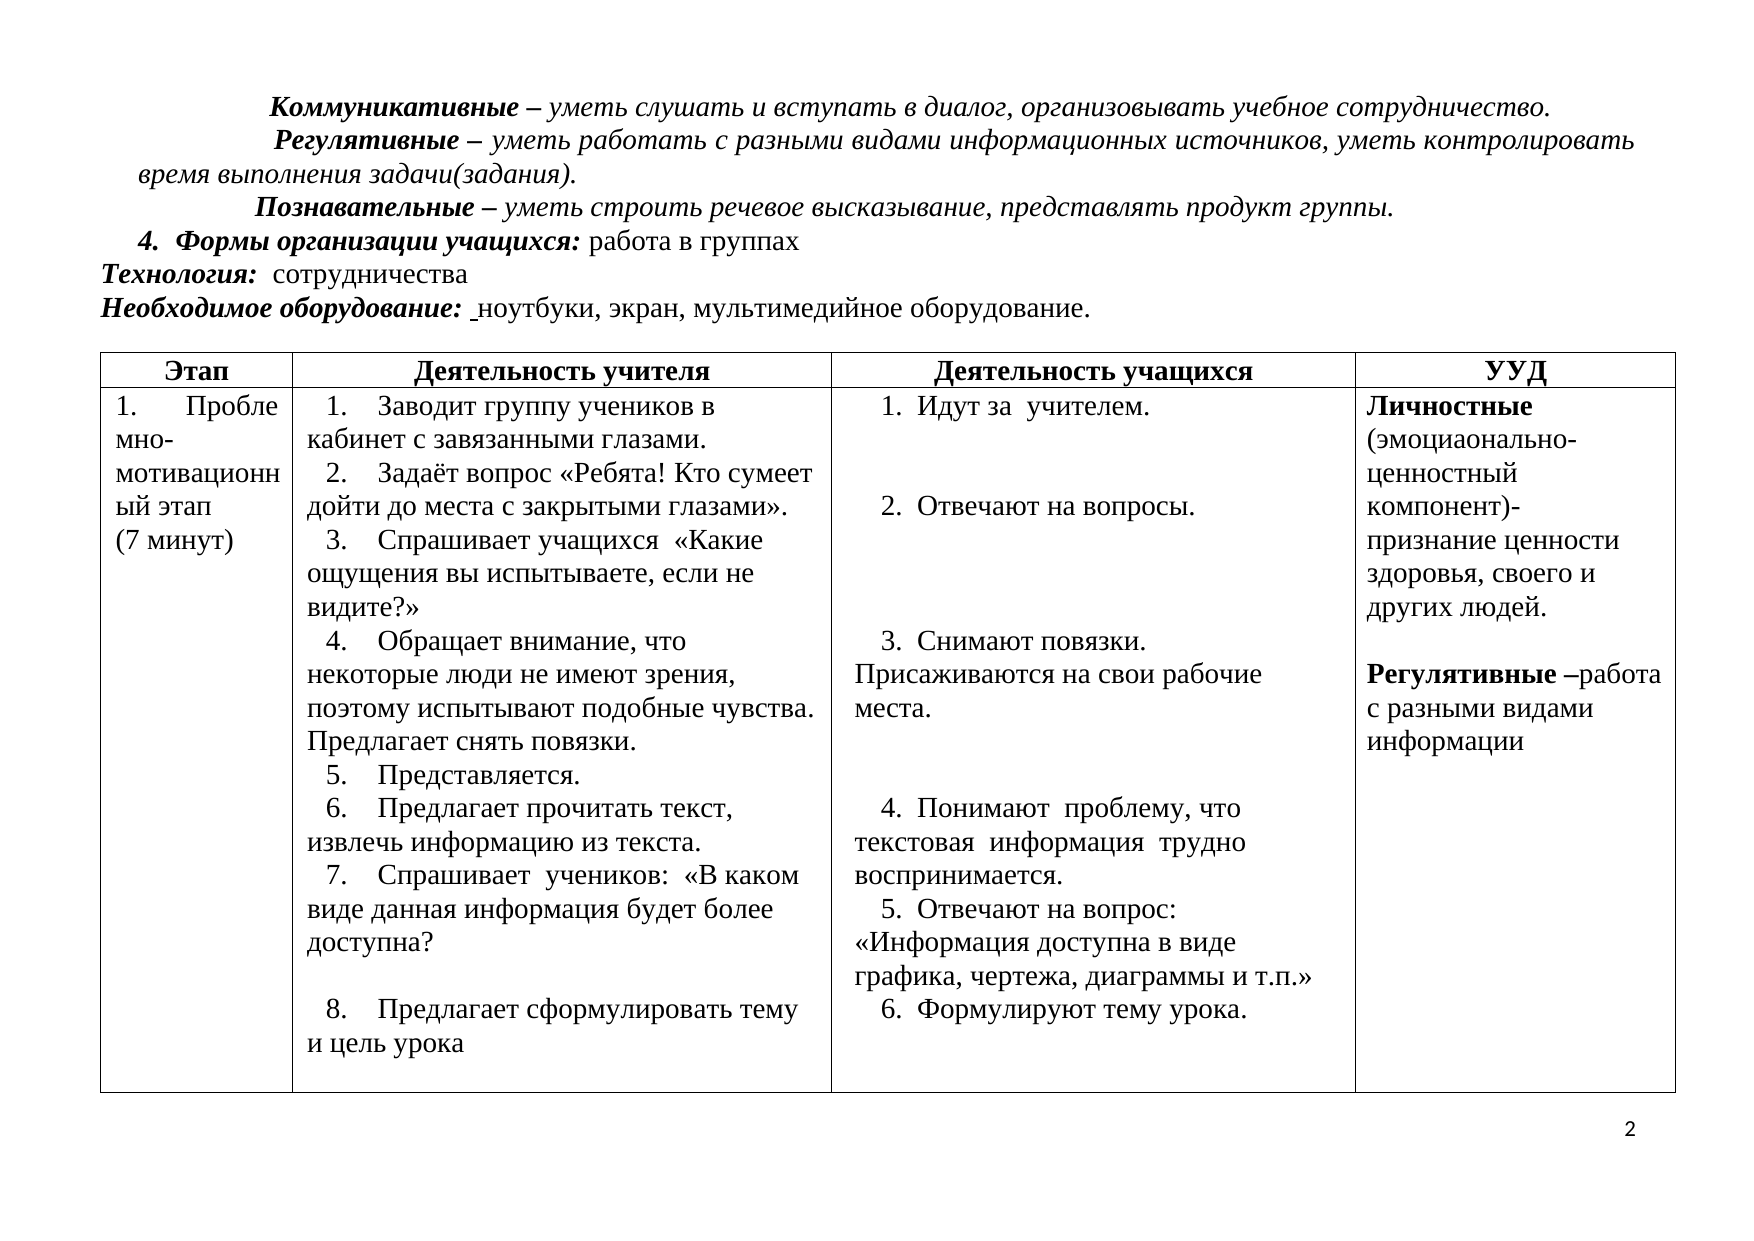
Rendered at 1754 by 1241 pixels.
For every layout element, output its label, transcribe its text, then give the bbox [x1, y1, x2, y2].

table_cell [293, 388, 831, 1092]
text Познавательные – уметь строить речевое высказывание, представлять продукт группы. [138, 189, 1636, 223]
table_header Деятельность учителя [293, 353, 831, 387]
table_header Деятельность учащихся [832, 353, 1355, 387]
text Коммуникативные – уметь слушать и вступать в диалог, организовывать учебное сотрудничество. [138, 89, 1636, 122]
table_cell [1356, 388, 1675, 1092]
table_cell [832, 388, 1355, 1092]
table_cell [101, 388, 292, 1092]
text Регулятивные – уметь работать с разными видами информационных источников, уметь контролировать время выполнения задачи(задания). [138, 122, 1636, 189]
text Технология: сотрудничества [100, 256, 1636, 290]
list Формы организации учащихся: работа в группах [138, 223, 1636, 256]
table_header Этап [101, 353, 292, 387]
text Необходимое оборудование: ноутбуки, экран, мультимедийное оборудование. [100, 290, 1636, 323]
table_header УУД [1356, 353, 1675, 387]
